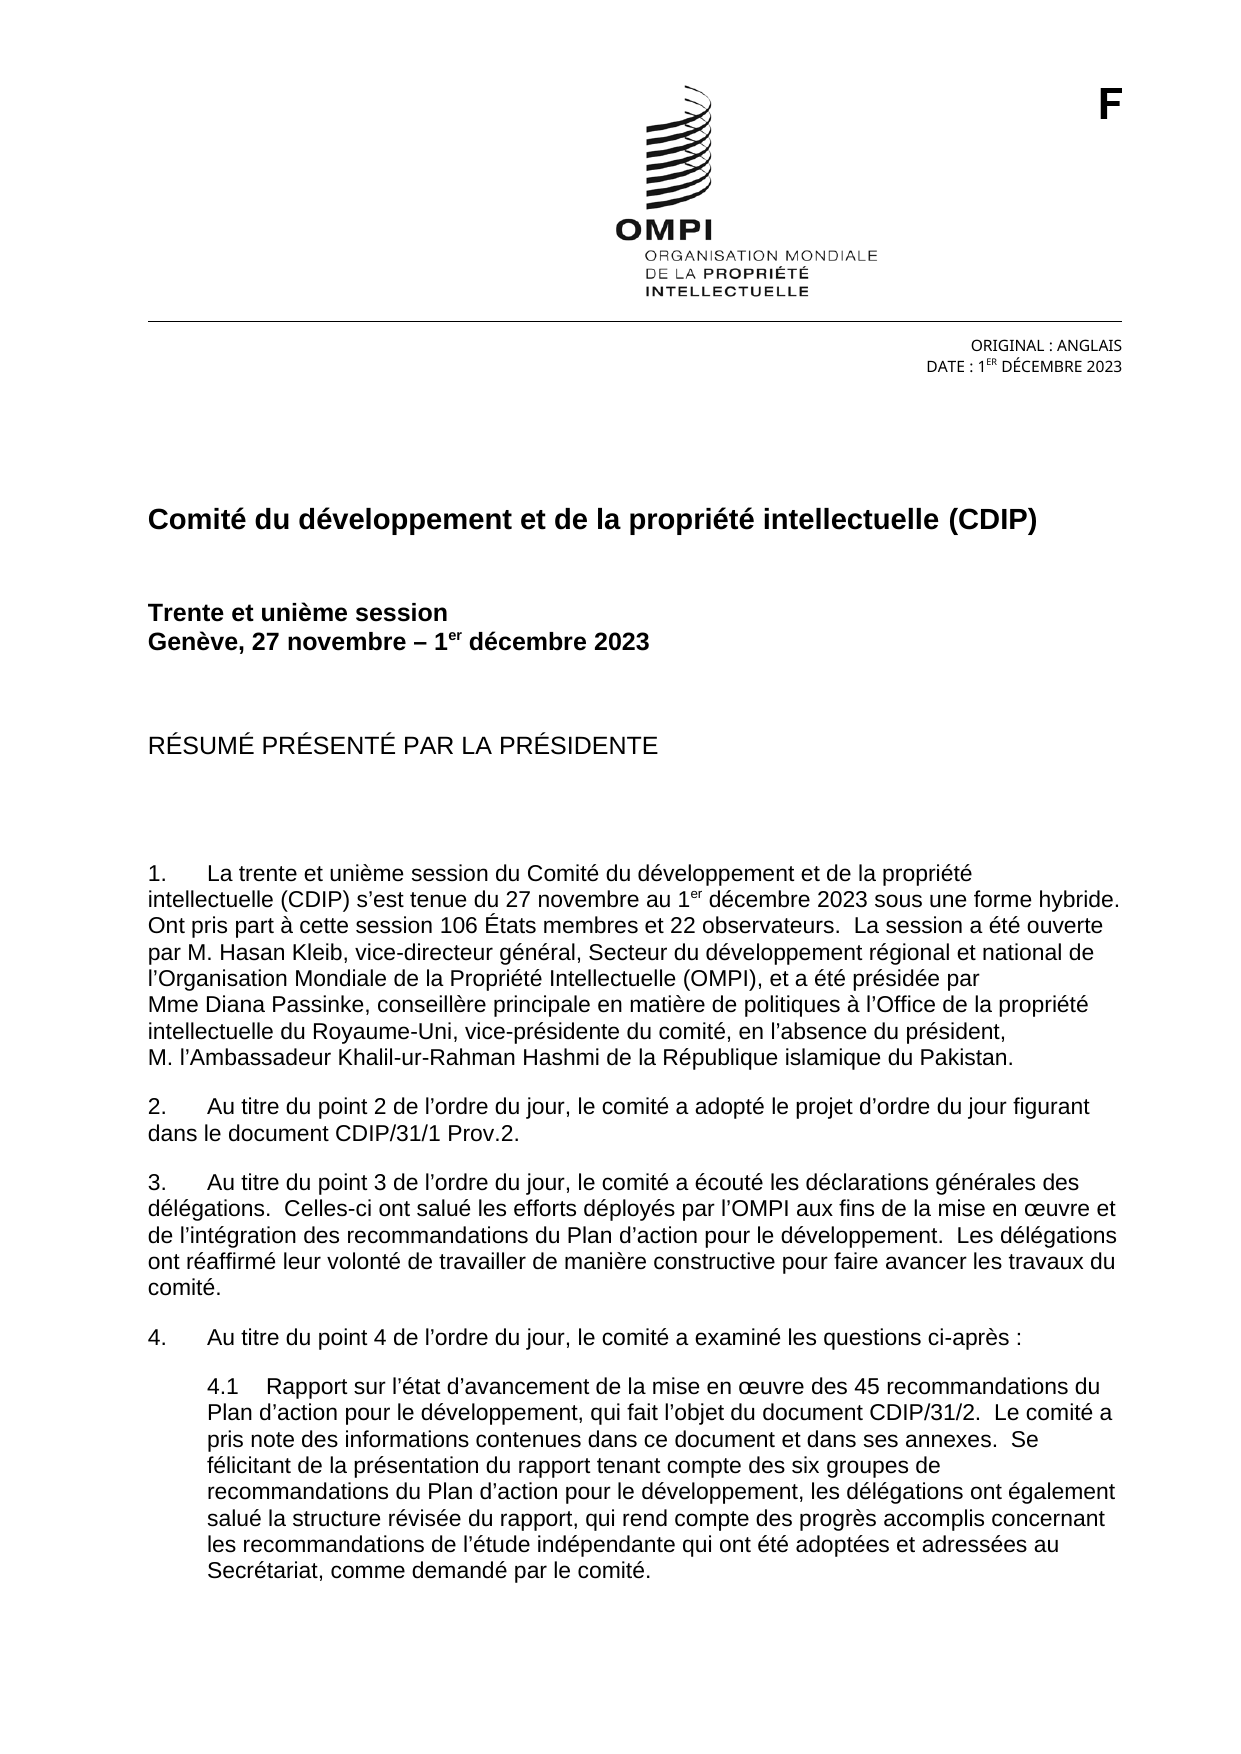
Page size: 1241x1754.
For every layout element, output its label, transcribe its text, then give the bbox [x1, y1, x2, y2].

text Trente et unième session [148, 598, 1122, 627]
text Genève, 27 novembre – 1er décembre 2023 [148, 627, 1122, 656]
text DATE : 1er décembre 2023 [148, 356, 1122, 377]
title Comité du développement et de la propriété intellectuelle (CDIP) [148, 502, 1122, 536]
text Au titre du point 2 de l’ordre du jour, le comité a adopté le projet d’ordre du jour figurant dans le document CDIP/31/1 Prov.2. [148, 1093, 1122, 1146]
text Résumé présenté par la présidente [148, 731, 1122, 759]
list Rapport sur l’état d’avancement de la mise en œuvre des 45 recommandations du Plan d’action pour le développement, qui fait l’objet du document CDIP/31/2. Le comité a pris note des informations contenues dans ce document et dans ses annexes. Se félicitant de la présentation du rapport tenant compte des six groupes de recommandations du Plan d’action pour le développement, les délégations ont également salué la structure révisée du rapport, qui rend compte des progrès accomplis concernant les recommandations de l’étude indépendante qui ont été adoptées et adressées au Secrétariat, comme demandé par le comité. [207, 1373, 1122, 1584]
text Au titre du point 3 de l’ordre du jour, le comité a écouté les déclarations générales des délégations. Celles-ci ont salué les efforts déployés par l’OMPI aux fins de la mise en œuvre et de l’intégration des recommandations du Plan d’action pour le développement. Les délégations ont réaffirmé leur volonté de travailler de manière constructive pour faire avancer les travaux du comité. [148, 1169, 1122, 1301]
text ORIGINAL : anglais [148, 335, 1122, 356]
text Au titre du point 4 de l’ordre du jour, le comité a examiné les questions ci-après : [148, 1324, 1122, 1350]
text La trente et unième session du Comité du développement et de la propriété intellectuelle (CDIP) s’est tenue du 27 novembre au 1er décembre 2023 sous une forme hybride. Ont pris part à cette session 106 États membres et 22 observateurs. La session a été ouverte par M. Hasan Kleib, vice-directeur général, Secteur du développement régional et national de l’Organisation Mondiale de la Propriété Intellectuelle (OMPI), et a été présidée par Mme Diana Passinke, conseillère principale en matière de politiques à l’Office de la propriété intellectuelle du Royaume-Uni, vice-présidente du comité, en l’absence du président, M. l’Ambassadeur Khalil-ur-Rahman Hashmi de la République islamique du Pakistan. [148, 859, 1122, 1070]
picture [613, 79, 1123, 299]
